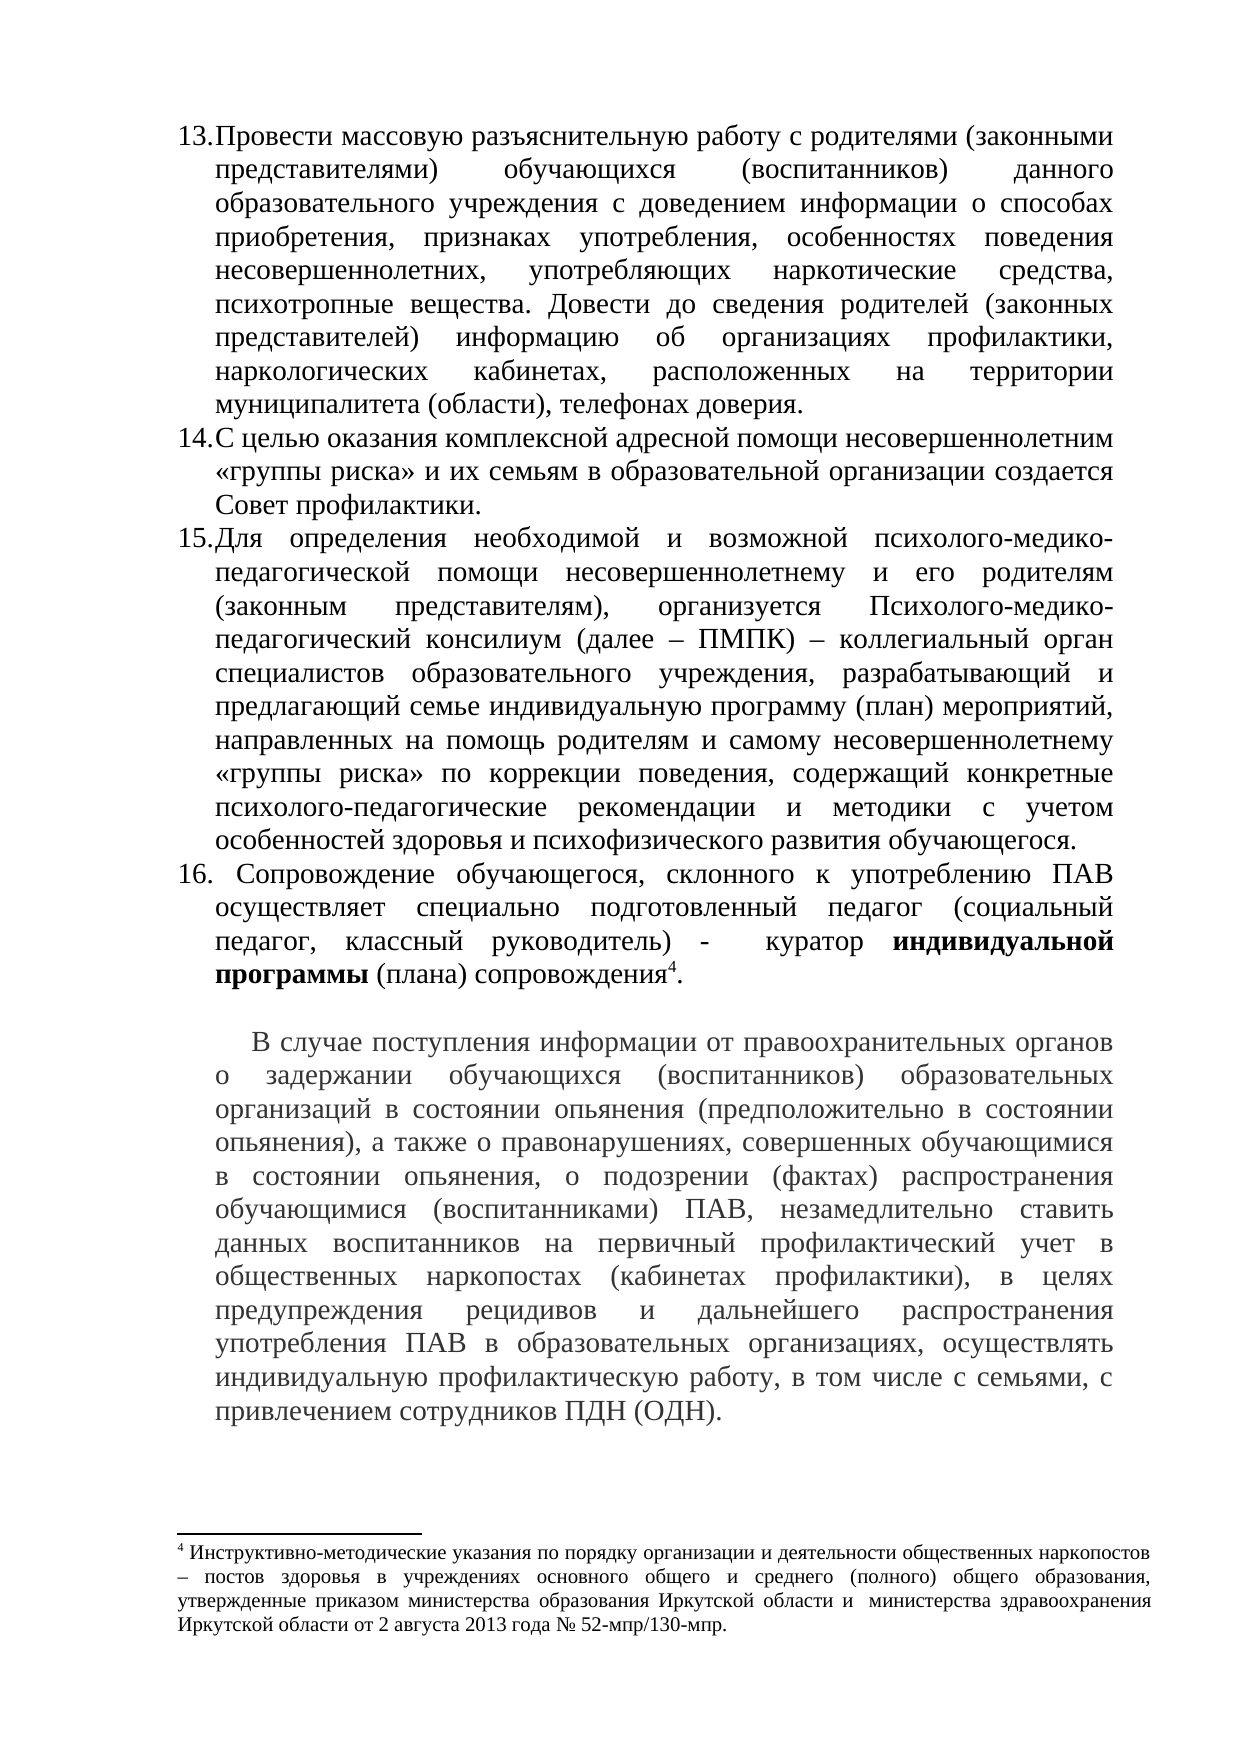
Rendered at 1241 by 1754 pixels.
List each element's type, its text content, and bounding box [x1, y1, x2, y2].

list Сопровождение обучающегося, склонного к употреблению ПАВ осуществляет специально подготовленный педагог (социальный педагог, классный руководитель) - куратор индивидуальной программы (плана) сопровождения. [177, 856, 1114, 990]
list С целью оказания комплексной адресной помощи несовершеннолетним «группы риска» и их семьям в образовательной организации создается Совет профилактики. [177, 420, 1114, 521]
list Для определения необходимой и возможной психолого-медико-педагогической помощи несовершеннолетнему и его родителям (законным представителям), организуется Психолого-медико-педагогический консилиум (далее – ПМПК) – коллегиальный орган специалистов образовательного учреждения, разрабатывающий и предлагающий семье индивидуальную программу (план) мероприятий, направленных на помощь родителям и самому несовершеннолетнему «группы риска» по коррекции поведения, содержащий конкретные психолого-педагогические рекомендации и методики с учетом особенностей здоровья и психофизического развития обучающегося. [177, 521, 1114, 856]
list Провести массовую разъяснительную работу с родителями (законными представителями) обучающихся (воспитанников) данного образовательного учреждения с доведением информации о способах приобретения, признаках употребления, особенностях поведения несовершеннолетних, употребляющих наркотические средства, психотропные вещества. Довести до сведения родителей (законных представителей) информацию об организациях профилактики, наркологических кабинетах, расположенных на территории муниципалитета (области), телефонах доверия. [177, 118, 1114, 420]
text В случае поступления информации от правоохранительных органов о задержании обучающихся (воспитанников) образовательных организаций в состоянии опьянения (предположительно в состоянии опьянения), а также о правонарушениях, совершенных обучающимися в состоянии опьянения, о подозрении (фактах) распространения обучающимися (воспитанниками) ПАВ, незамедлительно ставить данных воспитанников на первичный профилактический учет в общественных наркопостах (кабинетах профилактики), в целях предупреждения рецидивов и дальнейшего распространения употребления ПАВ в образовательных организациях, осуществлять индивидуальную профилактическую работу, в том числе с семьями, с привлечением сотрудников ПДН (ОДН). [215, 1024, 1114, 1426]
